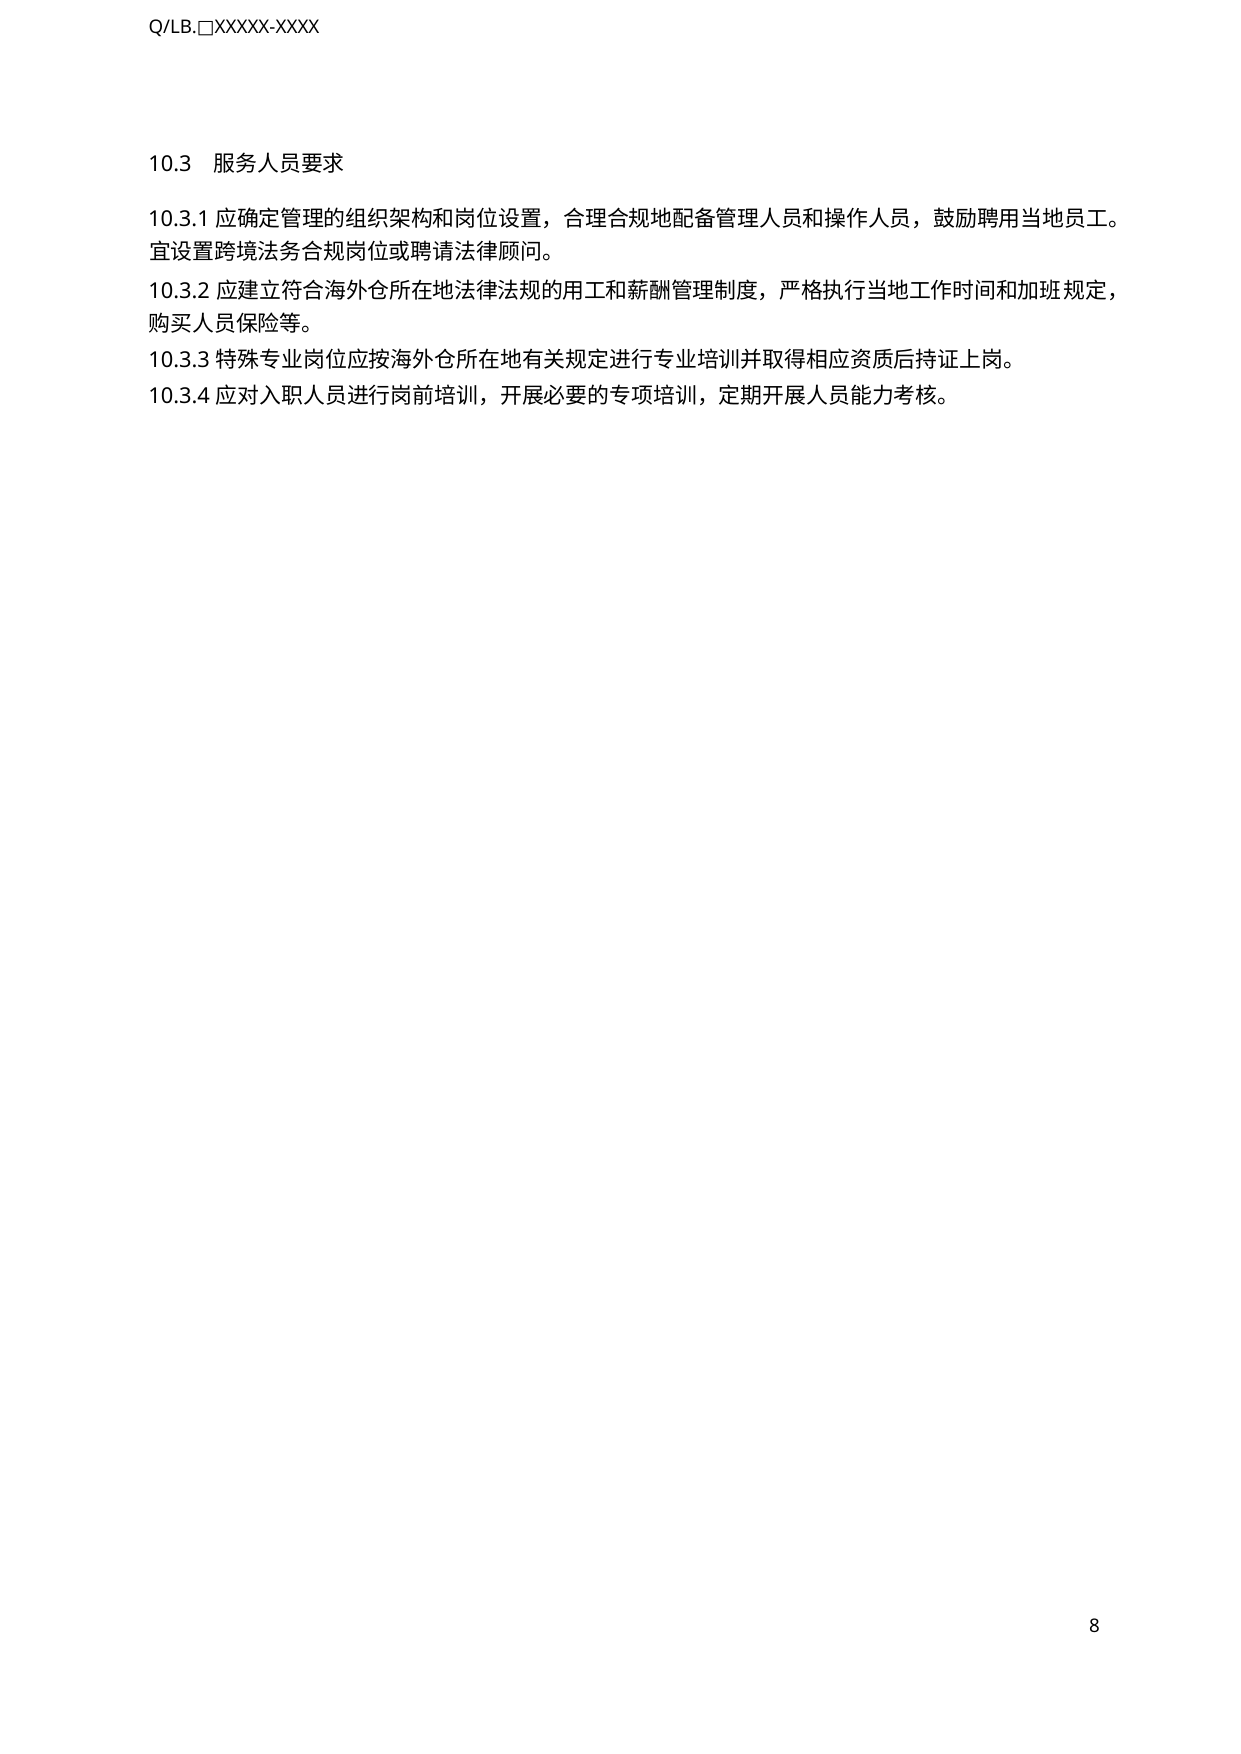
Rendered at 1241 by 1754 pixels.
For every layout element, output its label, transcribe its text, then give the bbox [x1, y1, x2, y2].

text 10.3.2 应建立符合海外仓所在地法律法规的用工和薪酬管理制度，严格执行当地工作时间和加班规定，购买人员保险等。 [148, 273, 1129, 337]
text 10.3.3 特殊专业岗位应按海外仓所在地有关规定进行专业培训并取得相应资质后持证上岗。 [148, 344, 1131, 374]
text 10.3.4 应对入职人员进行岗前培训，开展必要的专项培训，定期开展人员能力考核。 [148, 380, 1131, 409]
text 服务人员要求 [148, 146, 1131, 178]
text 10.3.1 应确定管理的组织架构和岗位设置，合理合规地配备管理人员和操作人员，鼓励聘用当地员工。宜设置跨境法务合规岗位或聘请法律顾问。 [148, 201, 1131, 265]
